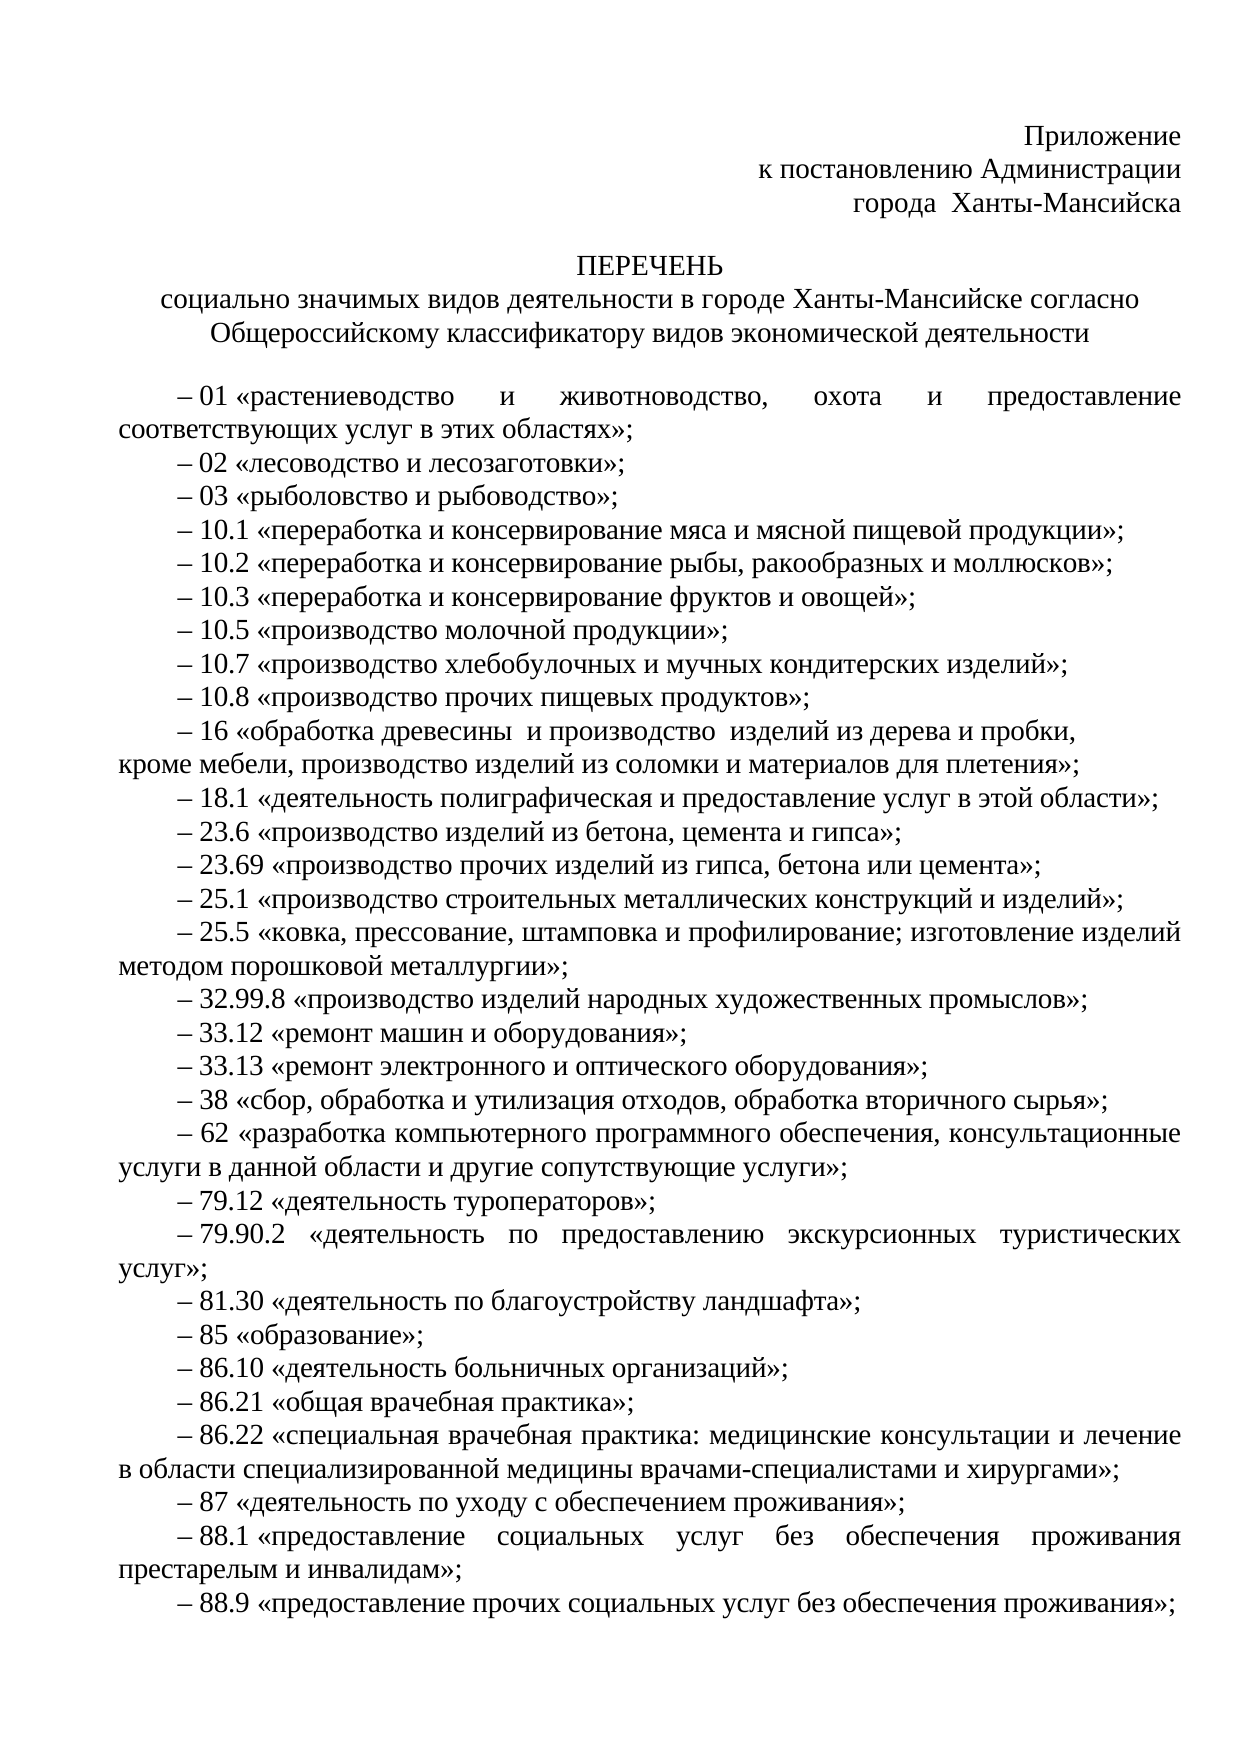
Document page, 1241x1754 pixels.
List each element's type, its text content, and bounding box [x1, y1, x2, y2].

text – 79.90.2 «деятельность по предоставлению экскурсионных туристических услуг»; [118, 1216, 1181, 1283]
text – 16 «обработка древесины и производство изделий из дерева и пробки, [118, 713, 1181, 747]
text – 32.99.8 «производство изделий народных художественных промыслов»; [118, 981, 1181, 1015]
text – 10.7 «производство хлебобулочных и мучных кондитерских изделий»; [118, 646, 1181, 679]
text – 23.69 «производство прочих изделий из гипса, бетона или цемента»; [118, 847, 1181, 881]
text – 10.2 «переработка и консервирование рыбы, ракообразных и моллюсков»; [118, 545, 1181, 579]
text – 86.21 «общая врачебная практика»; [118, 1384, 1181, 1417]
text – 10.5 «производство молочной продукции»; [118, 612, 1181, 646]
text – 25.5 «ковка, прессование, штамповка и профилирование; изготовление изделий методом порошковой металлургии»; [118, 914, 1181, 981]
text – 03 «рыболовство и рыбоводство»; [118, 478, 1181, 512]
text к постановлению Администрации [118, 152, 1181, 185]
text – 25.1 «производство строительных металлических конструкций и изделий»; [118, 881, 1181, 914]
text – 87 «деятельность по уходу с обеспечением проживания»; [118, 1484, 1181, 1518]
text – 02 «лесоводство и лесозаготовки»; [118, 445, 1181, 478]
text – 62 «разработка компьютерного программного обеспечения, консультационные услуги в данной области и другие сопутствующие услуги»; [118, 1116, 1181, 1183]
text – 33.13 «ремонт электронного и оптического оборудования»; [118, 1048, 1181, 1082]
text – 10.3 «переработка и консервирование фруктов и овощей»; [118, 579, 1181, 612]
text – 86.10 «деятельность больничных организаций»; [118, 1350, 1181, 1384]
text – 10.1 «переработка и консервирование мяса и мясной пищевой продукции»; [118, 512, 1181, 545]
text – 33.12 «ремонт машин и оборудования»; [118, 1015, 1181, 1048]
text Приложение [118, 118, 1181, 152]
text – 01 «растениеводство и животноводство, охота и предоставление соответствующих услуг в этих областях»; [118, 378, 1181, 445]
text города Ханты-Мансийска [118, 185, 1181, 219]
text – 81.30 «деятельность по благоустройству ландшафта»; [118, 1283, 1181, 1317]
text – 10.8 «производство прочих пищевых продуктов»; [118, 679, 1181, 713]
text – 86.22 «специальная врачебная практика: медицинские консультации и лечение в области специализированной медицины врачами-специалистами и хирургами»; [118, 1417, 1181, 1484]
text кроме мебели, производство изделий из соломки и материалов для плетения»; [118, 747, 1181, 780]
text – 85 «образование»; [118, 1317, 1181, 1350]
text – 18.1 «деятельность полиграфическая и предоставление услуг в этой области»; [118, 780, 1181, 814]
text – 38 «сбор, обработка и утилизация отходов, обработка вторичного сырья»; [118, 1082, 1181, 1116]
text – 88.1 «предоставление социальных услуг без обеспечения проживания престарелым и инвалидам»; [118, 1518, 1181, 1585]
text – 23.6 «производство изделий из бетона, цемента и гипса»; [118, 814, 1181, 847]
text – 88.9 «предоставление прочих социальных услуг без обеспечения проживания»; [118, 1585, 1181, 1619]
text – 79.12 «деятельность туроператоров»; [118, 1183, 1181, 1216]
text ПЕРЕЧЕНЬ социально значимых видов деятельности в городе Ханты-Мансийске согласно Общероссийскому классификатору видов экономической деятельности [118, 248, 1181, 348]
